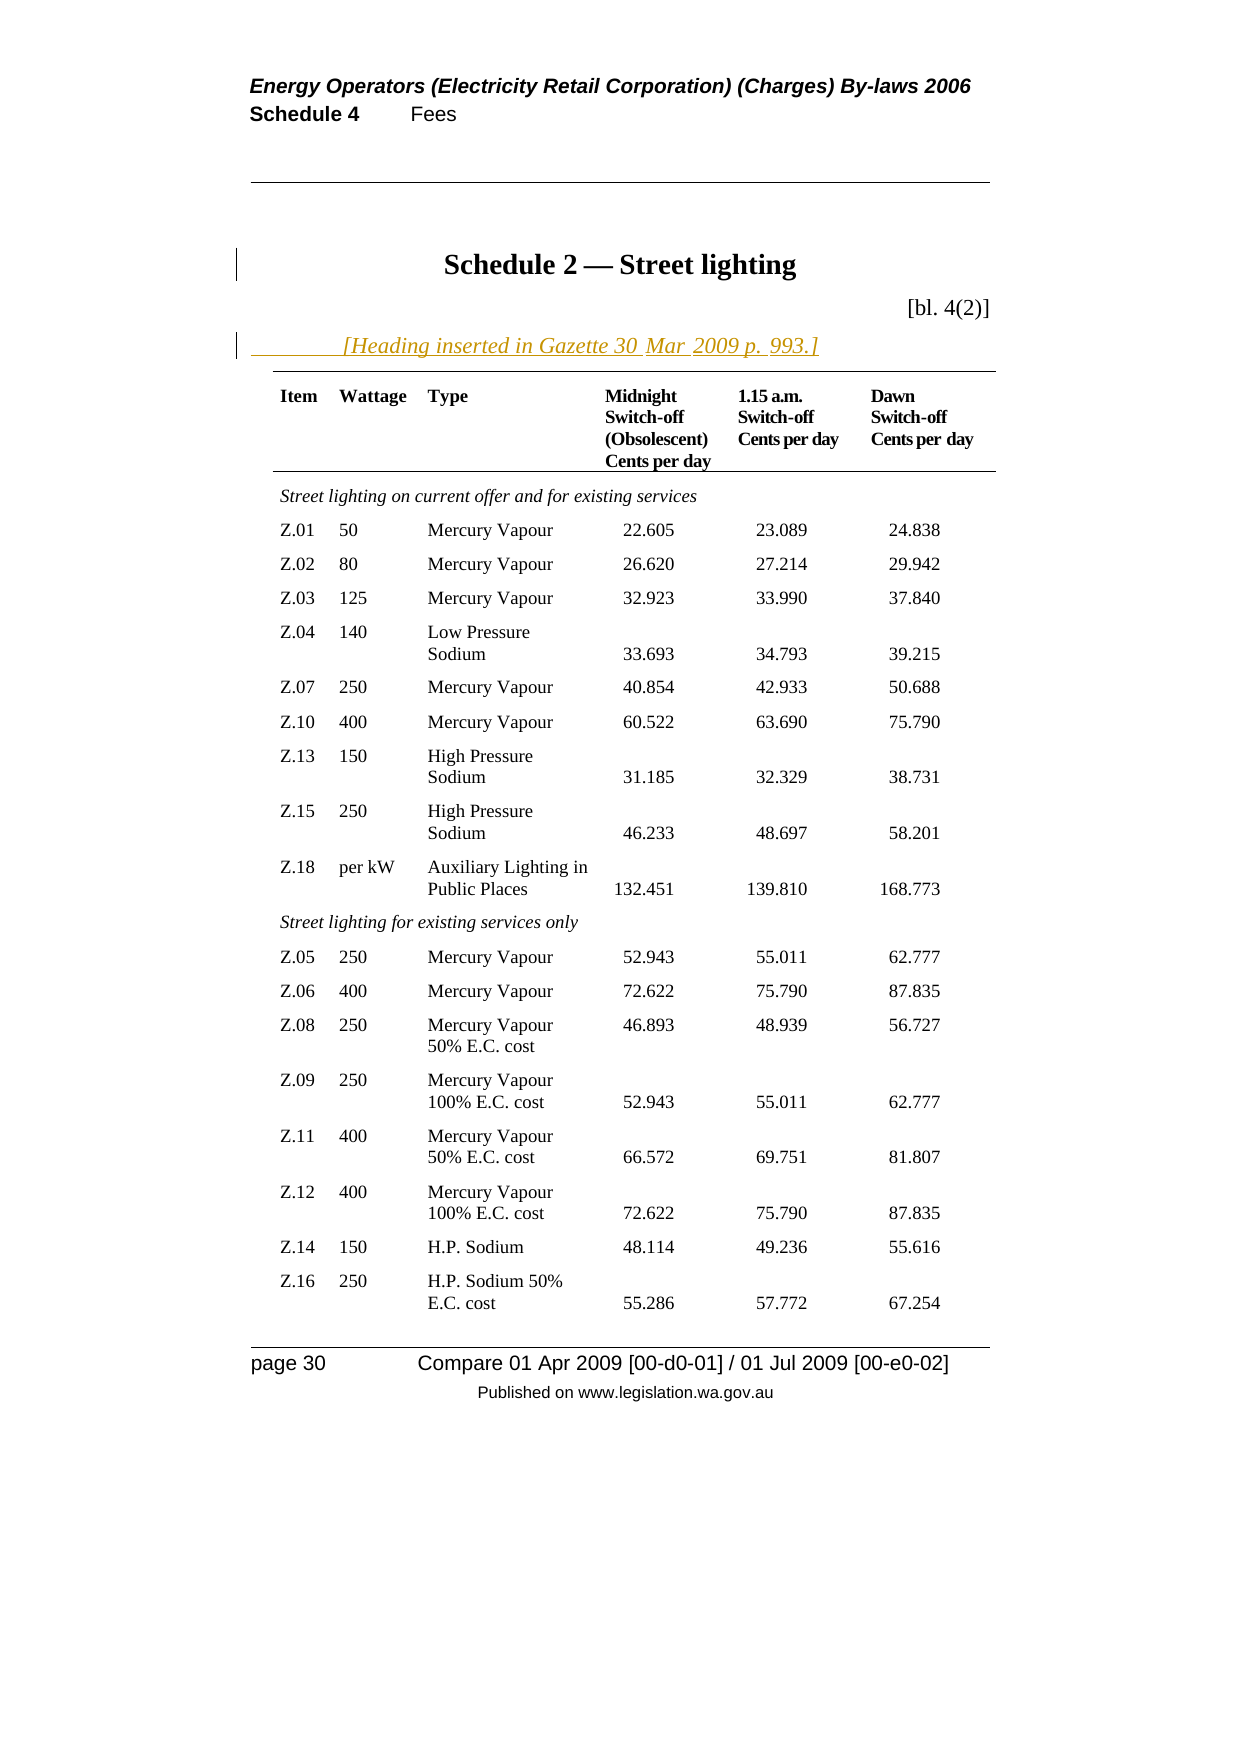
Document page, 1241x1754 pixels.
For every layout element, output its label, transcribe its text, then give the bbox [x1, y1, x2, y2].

table_cell 24.838 [863, 506, 996, 540]
table_cell Mercury Vapour [420, 506, 597, 540]
table_cell 50 [332, 506, 420, 540]
table_cell 50.688 [863, 664, 996, 698]
table_cell 33.693 [598, 608, 730, 664]
table_cell Z.15 [273, 788, 332, 843]
table_cell 87.835 [863, 1168, 996, 1224]
table_cell 250 [332, 788, 420, 843]
table_header Item [273, 372, 332, 471]
table_cell Mercury Vapour 100% E.C. cost [420, 1168, 597, 1224]
table_cell 75.790 [730, 967, 863, 1001]
table_cell 400 [332, 1113, 420, 1168]
table_cell 75.790 [863, 698, 996, 732]
table_cell 250 [332, 664, 420, 698]
table_header Wattage [332, 372, 420, 471]
table_cell Mercury Vapour 50% E.C. cost [420, 1001, 597, 1057]
table_cell High Pressure Sodium [420, 732, 597, 788]
table_cell Z.02 [273, 540, 332, 574]
table_cell 46.893 [598, 1001, 730, 1057]
table_cell 80 [332, 540, 420, 574]
table_cell 400 [332, 1168, 420, 1224]
table_cell 72.622 [598, 967, 730, 1001]
table_cell 42.933 [730, 664, 863, 698]
table_cell 140 [332, 608, 420, 664]
table_cell 52.943 [598, 1057, 730, 1112]
table_cell Z.08 [273, 1001, 332, 1057]
table_cell 48.939 [730, 1001, 863, 1057]
table_cell 67.254 [863, 1258, 996, 1313]
table_cell 55.011 [730, 933, 863, 967]
table_cell 38.731 [863, 732, 996, 788]
table_header Type [420, 372, 597, 471]
table_cell 48.114 [598, 1224, 730, 1258]
table_cell Auxiliary Lighting in Public Places [420, 843, 597, 899]
table_cell Z.10 [273, 698, 332, 732]
table_cell Z.03 [273, 574, 332, 608]
table_cell 400 [332, 698, 420, 732]
table_cell 29.942 [863, 540, 996, 574]
table_cell 32.923 [598, 574, 730, 608]
table_cell 55.286 [598, 1258, 730, 1313]
table_cell 22.605 [598, 506, 730, 540]
text [bl. 4(2)] [251, 293, 990, 320]
table_cell 250 [332, 1258, 420, 1313]
table_cell 58.201 [863, 788, 996, 843]
table_cell Low Pressure Sodium [420, 608, 597, 664]
subtitle Schedule 2 — Street lighting [251, 247, 990, 281]
table_cell Mercury Vapour 50% E.C. cost [420, 1113, 597, 1168]
table_cell Street lighting on current offer and for existing services [273, 472, 907, 506]
table_cell Mercury Vapour [420, 698, 597, 732]
table_cell 40.854 [598, 664, 730, 698]
table_cell 81.807 [863, 1113, 996, 1168]
table_cell Mercury Vapour [420, 967, 597, 1001]
table_cell 250 [332, 933, 420, 967]
table_cell 400 [332, 967, 420, 1001]
table_cell 46.233 [598, 788, 730, 843]
table_cell Z.18 [273, 843, 332, 899]
table_cell 55.011 [730, 1057, 863, 1112]
table_cell Z.14 [273, 1224, 332, 1258]
table_cell 250 [332, 1001, 420, 1057]
table_cell 62.777 [863, 1057, 996, 1112]
table_cell 57.772 [730, 1258, 863, 1313]
table_cell Street lighting for existing services only [273, 899, 996, 933]
table_cell Z.04 [273, 608, 332, 664]
table_cell H.P. Sodium 50% E.C. cost [420, 1258, 597, 1313]
table_cell 60.522 [598, 698, 730, 732]
table_cell 52.943 [598, 933, 730, 967]
table_cell Z.05 [273, 933, 332, 967]
table_cell 62.777 [863, 933, 996, 967]
table_cell 56.727 [863, 1001, 996, 1057]
table_cell 168.773 [863, 843, 996, 899]
table_header Midnight Switch-off (Obsolescent) Cents per day [598, 372, 730, 471]
table_cell Mercury Vapour [420, 540, 597, 574]
table_cell 72.622 [598, 1168, 730, 1224]
table_cell Z.11 [273, 1113, 332, 1168]
table_cell Z.07 [273, 664, 332, 698]
table_header Dawn Switch-off Cents per day [863, 372, 996, 471]
table_cell Mercury Vapour [420, 574, 597, 608]
table_cell 132.451 [598, 843, 730, 899]
table_cell High Pressure Sodium [420, 788, 597, 843]
table_cell 150 [332, 1224, 420, 1258]
table_cell 63.690 [730, 698, 863, 732]
table_cell Mercury Vapour 100% E.C. cost [420, 1057, 597, 1112]
table_cell 27.214 [730, 540, 863, 574]
table_cell 55.616 [863, 1224, 996, 1258]
table_cell Z.13 [273, 732, 332, 788]
table_cell 125 [332, 574, 420, 608]
table_cell 26.620 [598, 540, 730, 574]
table_cell 48.697 [730, 788, 863, 843]
table_cell 150 [332, 732, 420, 788]
table_cell 31.185 [598, 732, 730, 788]
table_cell Z.12 [273, 1168, 332, 1224]
table_cell 37.840 [863, 574, 996, 608]
table_cell 139.810 [730, 843, 863, 899]
table_cell 75.790 [730, 1168, 863, 1224]
table_cell 34.793 [730, 608, 863, 664]
table_cell 66.572 [598, 1113, 730, 1168]
table_cell Z.09 [273, 1057, 332, 1112]
table_cell 250 [332, 1057, 420, 1112]
table_cell 23.089 [730, 506, 863, 540]
table_header 1.15 a.m. Switch-off Cents per day [730, 372, 863, 471]
table_cell 69.751 [730, 1113, 863, 1168]
table_cell Mercury Vapour [420, 933, 597, 967]
table_cell per kW [332, 843, 420, 899]
table_cell Mercury Vapour [420, 664, 597, 698]
table_cell Z.16 [273, 1258, 332, 1313]
table_cell 33.990 [730, 574, 863, 608]
table_cell 87.835 [863, 967, 996, 1001]
table_cell H.P. Sodium [420, 1224, 597, 1258]
table_cell 32.329 [730, 732, 863, 788]
table_cell Z.06 [273, 967, 332, 1001]
table_cell 49.236 [730, 1224, 863, 1258]
table_cell Z.01 [273, 506, 332, 540]
table_cell 39.215 [863, 608, 996, 664]
